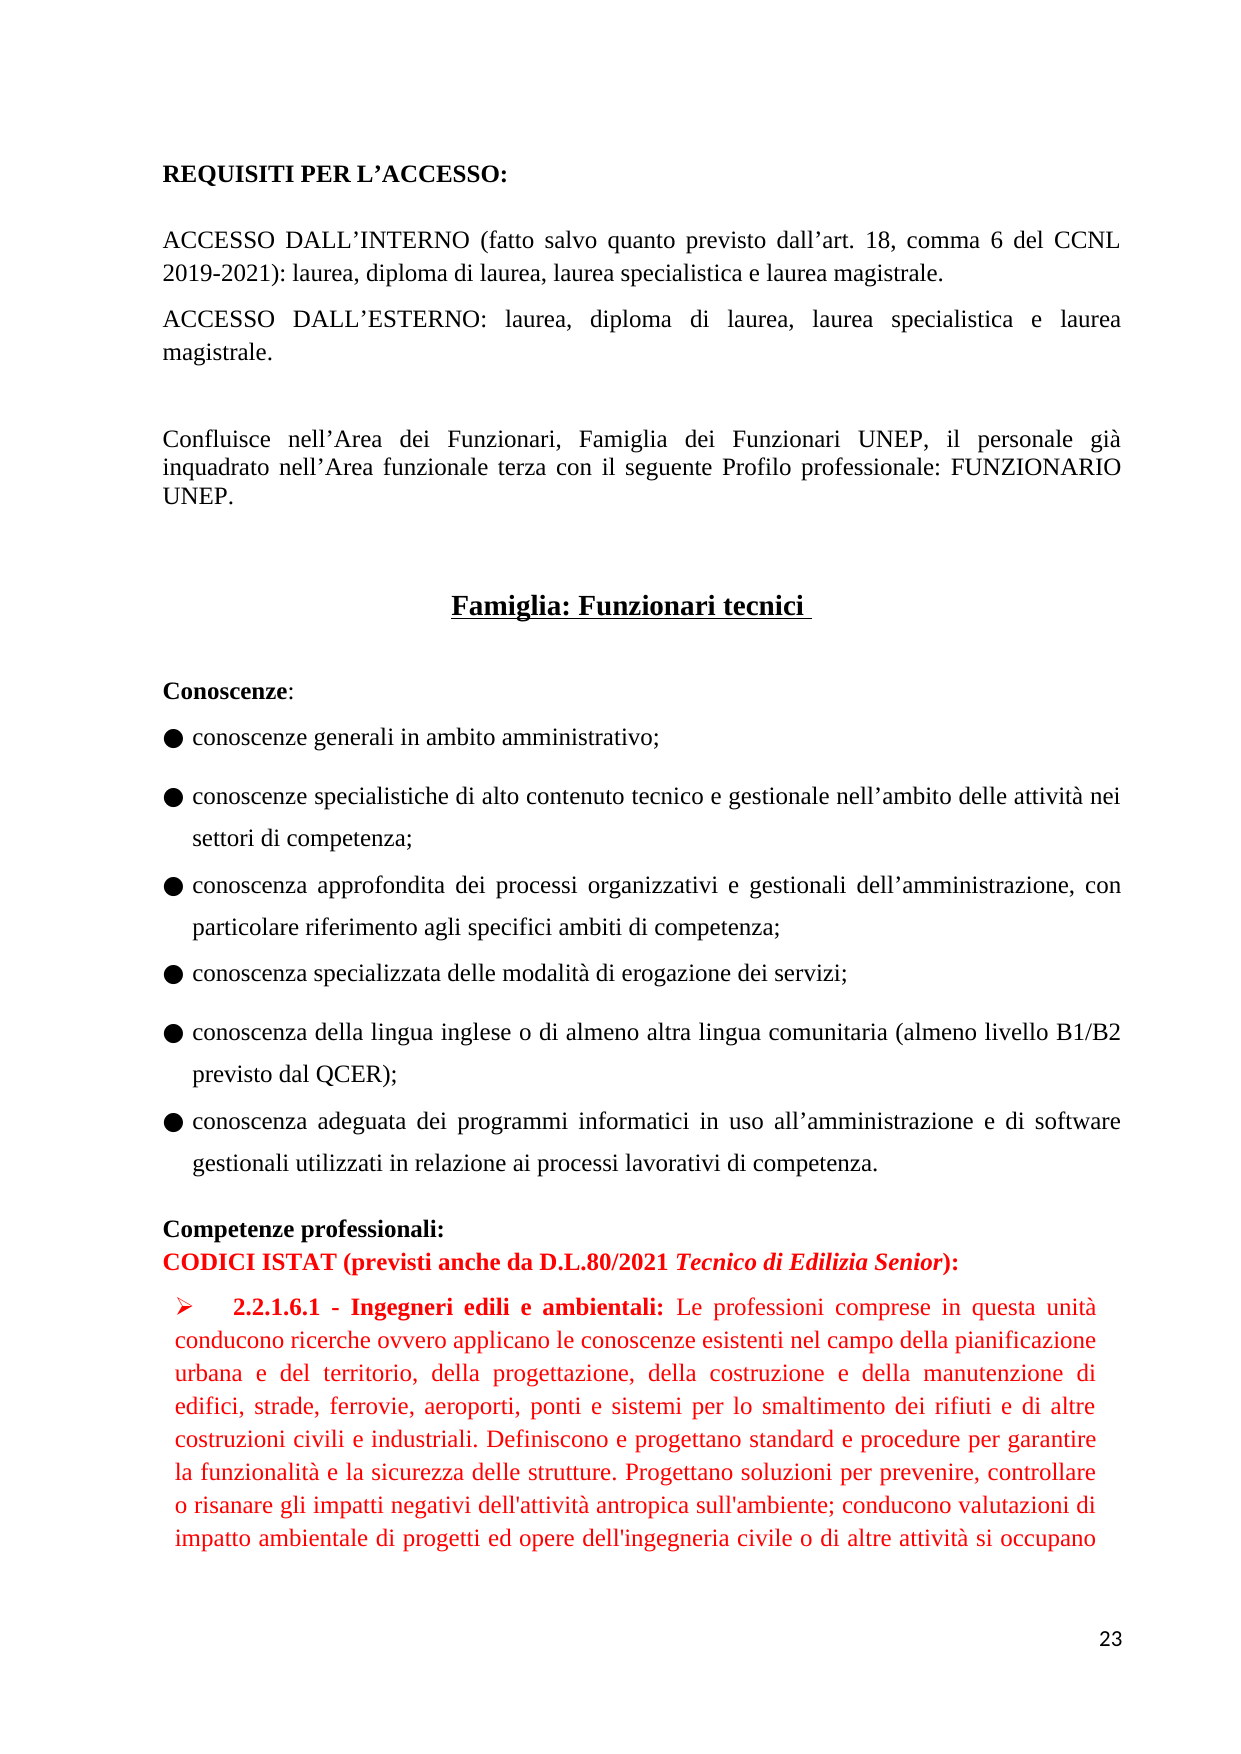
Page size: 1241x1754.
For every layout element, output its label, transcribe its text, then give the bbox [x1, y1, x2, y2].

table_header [133, 1280, 1122, 1602]
text Conoscenze: [162, 676, 1122, 704]
text REQUISITI PER L’ACCESSO: [162, 159, 1122, 188]
list conoscenza approfondita dei processi organizzativi e gestionali dell’amministrazione, con particolare riferimento agli specifici ambiti di competenza; [162, 856, 1122, 941]
text Confluisce nell’Area dei Funzionari, Famiglia dei Funzionari UNEP, il personale già inquadrato nell’Area funzionale terza con il seguente Profilo professionale: FUNZIONARIO UNEP. [162, 424, 1122, 510]
text ACCESSO DALL’INTERNO (fatto salvo quanto previsto dall’art. 18, comma 6 del CCNL 2019-2021): laurea, diploma di laurea, laurea specialistica e laurea magistrale. [162, 225, 1122, 287]
list conoscenze specialistiche di alto contenuto tecnico e gestionale nell’ambito delle attività nei settori di competenza; [162, 768, 1122, 852]
text ACCESSO DALL’ESTERNO: laurea, diploma di laurea, laurea specialistica e laurea magistrale. [162, 304, 1122, 366]
list conoscenza della lingua inglese o di almeno altra lingua comunitaria (almeno livello B1/B2 previsto dal QCER); [162, 1004, 1122, 1088]
text CODICI ISTAT (previsti anche da D.L.80/2021 Tecnico di Edilizia Senior): [162, 1247, 1122, 1276]
text Famiglia: Funzionari tecnici [133, 588, 1122, 622]
list conoscenza adeguata dei programmi informatici in uso all’amministrazione e di software gestionali utilizzati in relazione ai processi lavorativi di competenza. [162, 1092, 1122, 1176]
text Competenze professionali: [162, 1214, 1122, 1242]
list conoscenza specializzata delle modalità di erogazione dei servizi; [162, 945, 1122, 996]
list conoscenze generali in ambito amministrativo; [162, 709, 1122, 760]
